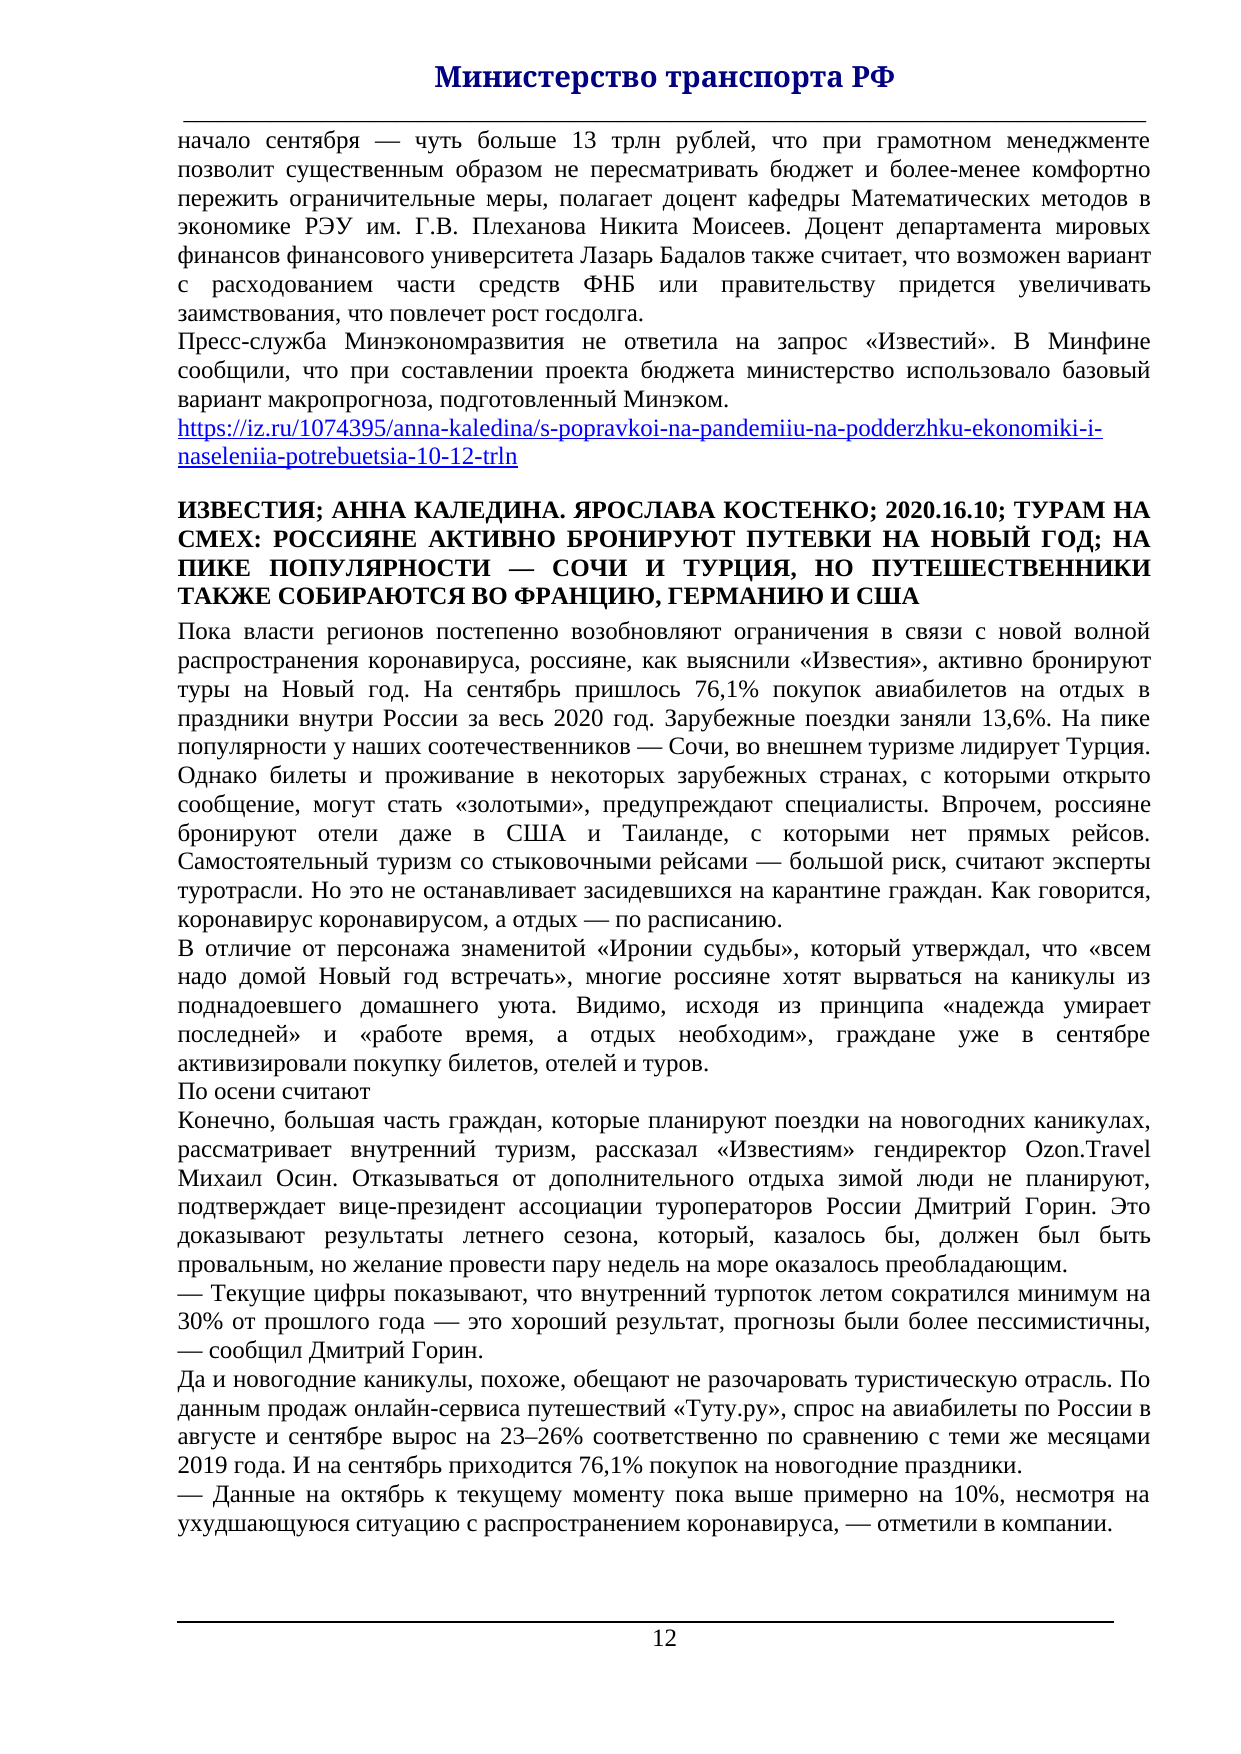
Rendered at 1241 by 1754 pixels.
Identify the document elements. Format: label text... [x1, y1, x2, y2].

text Пока власти регионов постепенно возобновляют ограничения в связи с новой волной распространения коронавируса, россияне, как выяснили «Известия», активно бронируют туры на Новый год. На сентябрь пришлось 76,1% покупок авиабилетов на отдых в праздники внутри России за весь 2020 год. Зарубежные поездки заняли 13,6%. На пике популярности у наших соотечественников — Сочи, во внешнем туризме лидирует Турция. Однако билеты и проживание в некоторых зарубежных странах, с которыми открыто сообщение, могут стать «золотыми», предупреждают специалисты. Впрочем, россияне бронируют отели даже в США и Таиланде, с которыми нет прямых рейсов. Самостоятельный туризм со стыковочными рейсами — большой риск, считают эксперты туротрасли. Но это не останавливает засидевшихся на карантине граждан. Как говорится, коронавирус коронавирусом, а отдых — по расписанию. [177, 616, 1152, 933]
text https://iz.ru/1074395/anna-kaledina/s-popravkoi-na-pandemiiu-na-podderzhku-ekonomiki-i-naseleniia-potrebuetsia-10-12-trln [177, 413, 1152, 470]
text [177, 125, 1152, 326]
text Пресс-служба Минэкономразвития не ответила на запрос «Известий». В Минфине сообщили, что при составлении проекта бюджета министерство использовало базовый вариант макропрогноза, подготовленный Минэком. [177, 326, 1152, 413]
subtitle ИЗВЕСТИЯ; АННА КАЛЕДИНА. ЯРОСЛАВА КОСТЕНКО; 2020.16.10; ТУРАМ НА СМЕХ: РОССИЯНЕ АКТИВНО БРОНИРУЮТ ПУТЕВКИ НА НОВЫЙ ГОД; НА ПИКЕ ПОПУЛЯРНОСТИ — СОЧИ И ТУРЦИЯ, НО ПУТЕШЕСТВЕННИКИ ТАКЖЕ СОБИРАЮТСЯ ВО ФРАНЦИЮ, ГЕРМАНИЮ И США [177, 495, 1152, 610]
text По осени считают [177, 1076, 1152, 1105]
text Конечно, большая часть граждан, которые планируют поездки на новогодних каникулах, рассматривает внутренний туризм, рассказал «Известиям» гендиректор Ozon.Travel Михаил Осин. Отказываться от дополнительного отдыха зимой люди не планируют, подтверждает вице-президент ассоциации туроператоров России Дмитрий Горин. Это доказывают результаты летнего сезона, который, казалось бы, должен был быть провальным, но желание провести пару недель на море оказалось преобладающим. [177, 1105, 1152, 1278]
text В отличие от персонажа знаменитой «Иронии судьбы», который утверждал, что «всем надо домой Новый год встречать», многие россияне хотят вырваться на каникулы из поднадоевшего домашнего уюта. Видимо, исходя из принципа «надежда умирает последней» и «работе время, а отдых необходим», граждане уже в сентябре активизировали покупку билетов, отелей и туров. [177, 933, 1152, 1076]
text — Данные на октябрь к текущему моменту пока выше примерно на 10%, несмотря на ухудшающуюся ситуацию с распространением коронавируса, — отметили в компании. [177, 1479, 1152, 1536]
text — Текущие цифры показывают, что внутренний турпоток летом сократился минимум на 30% от прошлого года — это хороший результат, прогнозы были более пессимистичны, — сообщил Дмитрий Горин. [177, 1278, 1152, 1364]
text Да и новогодние каникулы, похоже, обещают не разочаровать туристическую отрасль. По данным продаж онлайн-сервиса путешествий «Туту.ру», спрос на авиабилеты по России в августе и сентябре вырос на 23–26% соответственно по сравнению с теми же месяцами 2019 года. И на сентябрь приходится 76,1% покупок на новогодние праздники. [177, 1364, 1152, 1479]
